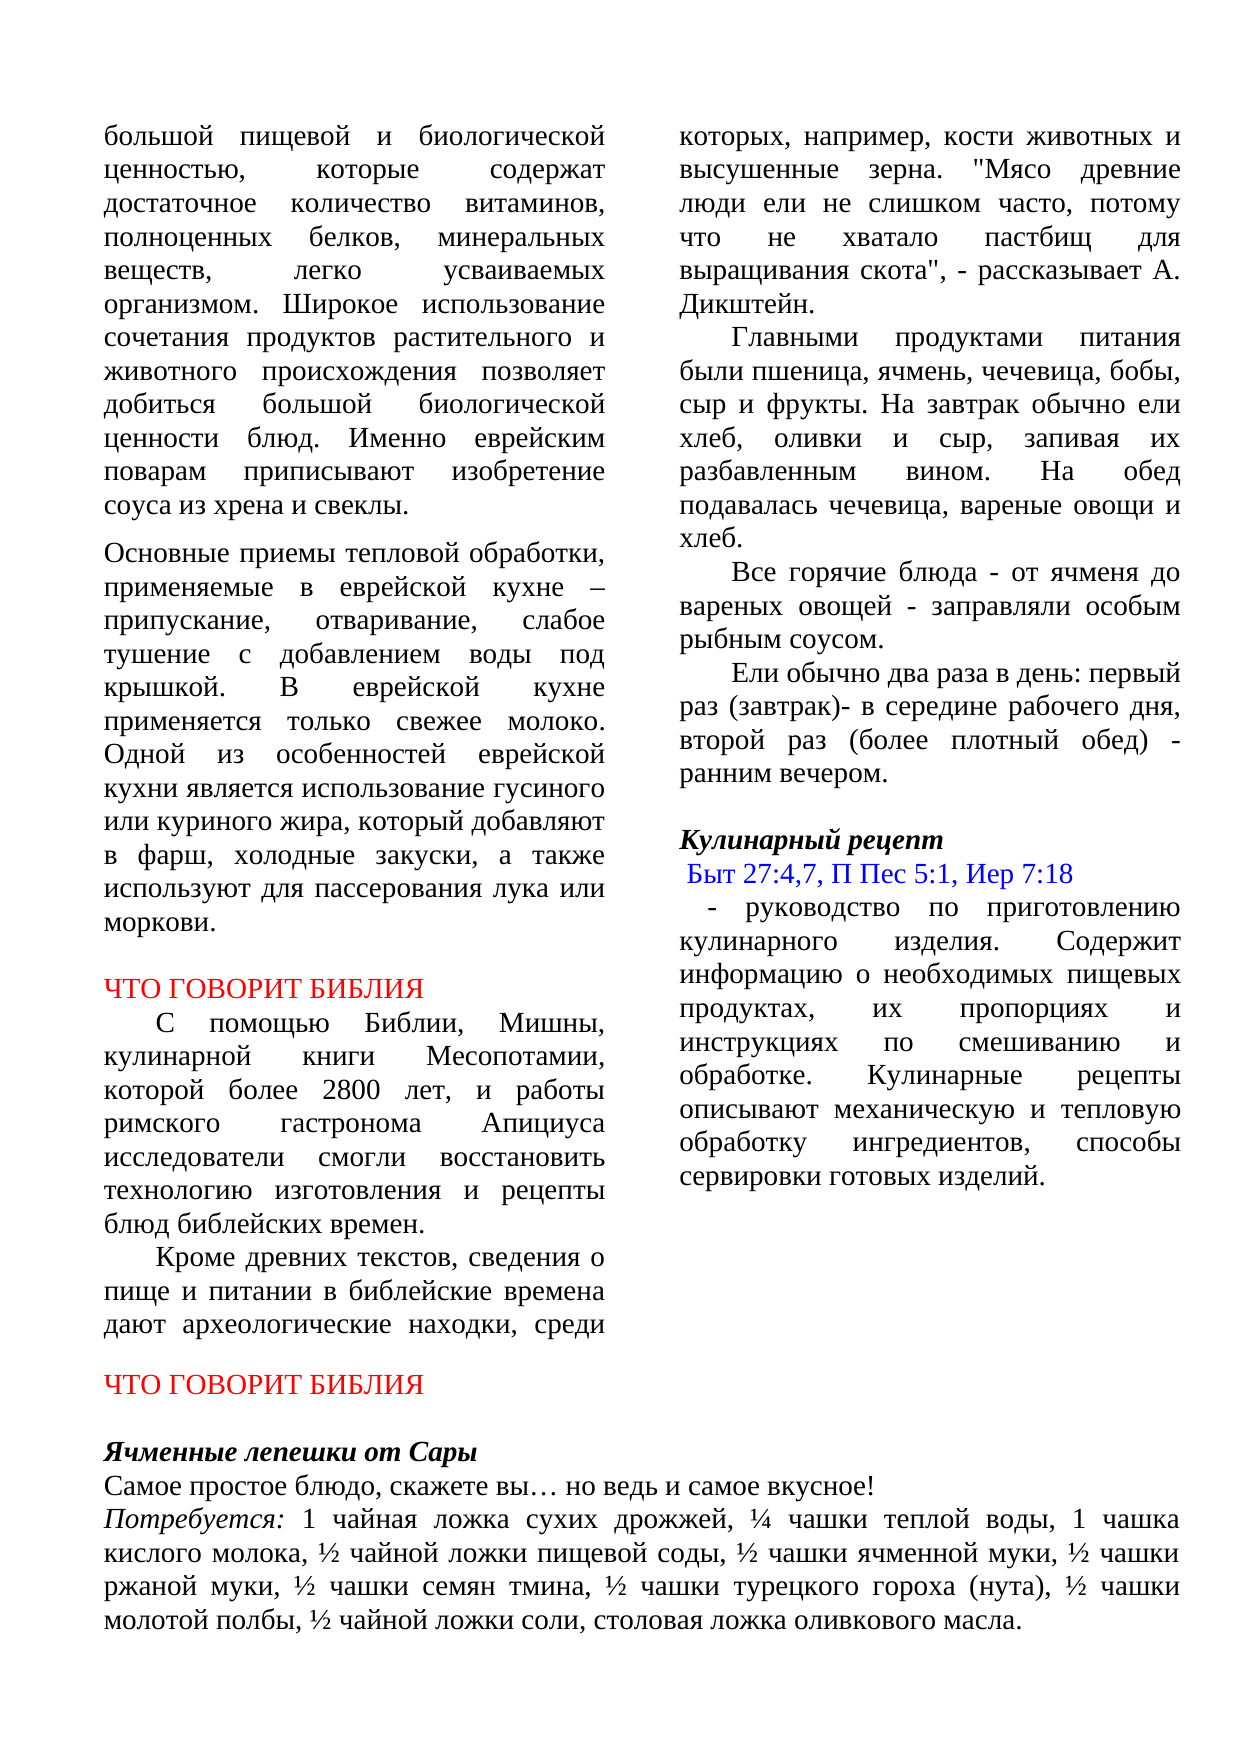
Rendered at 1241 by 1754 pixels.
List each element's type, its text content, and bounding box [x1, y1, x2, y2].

text Кулинарный рецепт [679, 822, 1181, 856]
text Ели обычно два раза в день: первый раз (завтрак)- в середине рабочего дня, второй раз (более плотный обед) - ранним вечером. [679, 655, 1181, 789]
text Кроме древних текстов, сведения о пище и питании в библейские времена дают археологические находки, среди которых, например, кости животных и высушенные зерна. "Мясо древние люди ели не слишком часто, потому что не хватало пастбищ для выращивания скота", - рассказывает А. Дикштейн. [103, 1239, 605, 1340]
text Ячменные лепешки от Сары [103, 1434, 1181, 1468]
text Главными продуктами питания были пшеница, ячмень, чечевица, бобы, сыр и фрукты. На завтрак обычно ели хлеб, оливки и сыр, запивая их разбавленным вином. На обед подавалась чечевица, вареные овощи и хлеб. [679, 319, 1181, 554]
text Быт 27:4,7, П Пес 5:1, Иер 7:18 [679, 856, 1181, 889]
text Потребуется: 1 чайная ложка сухих дрожжей, ¼ чашки теплой воды, 1 чашка кислого молока, ½ чайной ложки пищевой соды, ½ чашки ячменной муки, ½ чашки ржаной муки, ½ чашки семян тмина, ½ чашки турецкого гороха (нута), ½ чашки молотой полбы, ½ чайной ложки соли, столовая ложка оливкового масла. [103, 1501, 1181, 1636]
text Кроме древних текстов, сведения о пище и питании в библейские времена дают археологические находки, среди которых, например, кости животных и высушенные зерна. "Мясо древние люди ели не слишком часто, потому что не хватало пастбищ для выращивания скота", - рассказывает А. Дикштейн. [679, 118, 1181, 319]
text С помощью Библии, Мишны, кулинарной книги Месопотамии, которой более 2800 лет, и работы римского гастронома Апициуса исследователи смогли восстановить технологию изготовления и рецепты блюд библейских времен. [103, 1005, 605, 1239]
text Основные приемы тепловой обработки, применяемые в еврейской кухне – припускание, отваривание, слабое тушение с добавлением воды под крышкой. В еврейской кухне применяется только свежее молоко. Одной из особенностей еврейской кухни является использование гусиного или куриного жира, который добавляют в фарш, холодные закуски, а также используют для пассерования лука или моркови. [103, 535, 605, 938]
text ЧТО ГОВОРИТ БИБЛИЯ [103, 971, 605, 1005]
text Самое простое блюдо, скажете вы… но ведь и самое вкусное! [103, 1468, 1181, 1501]
text ЧТО ГОВОРИТ БИБЛИЯ [103, 1367, 1181, 1401]
text - руководство по приготовлению кулинарного изделия. Содержит информацию о необходимых пищевых продуктах, их пропорциях и инструкциях по смешиванию и обработке. Кулинарные рецепты описывают механическую и тепловую обработку ингредиентов, способы сервировки готовых изделий. [679, 889, 1181, 1191]
text Все горячие блюда - от ячменя до вареных овощей - заправляли особым рыбным соусом. [679, 554, 1181, 655]
